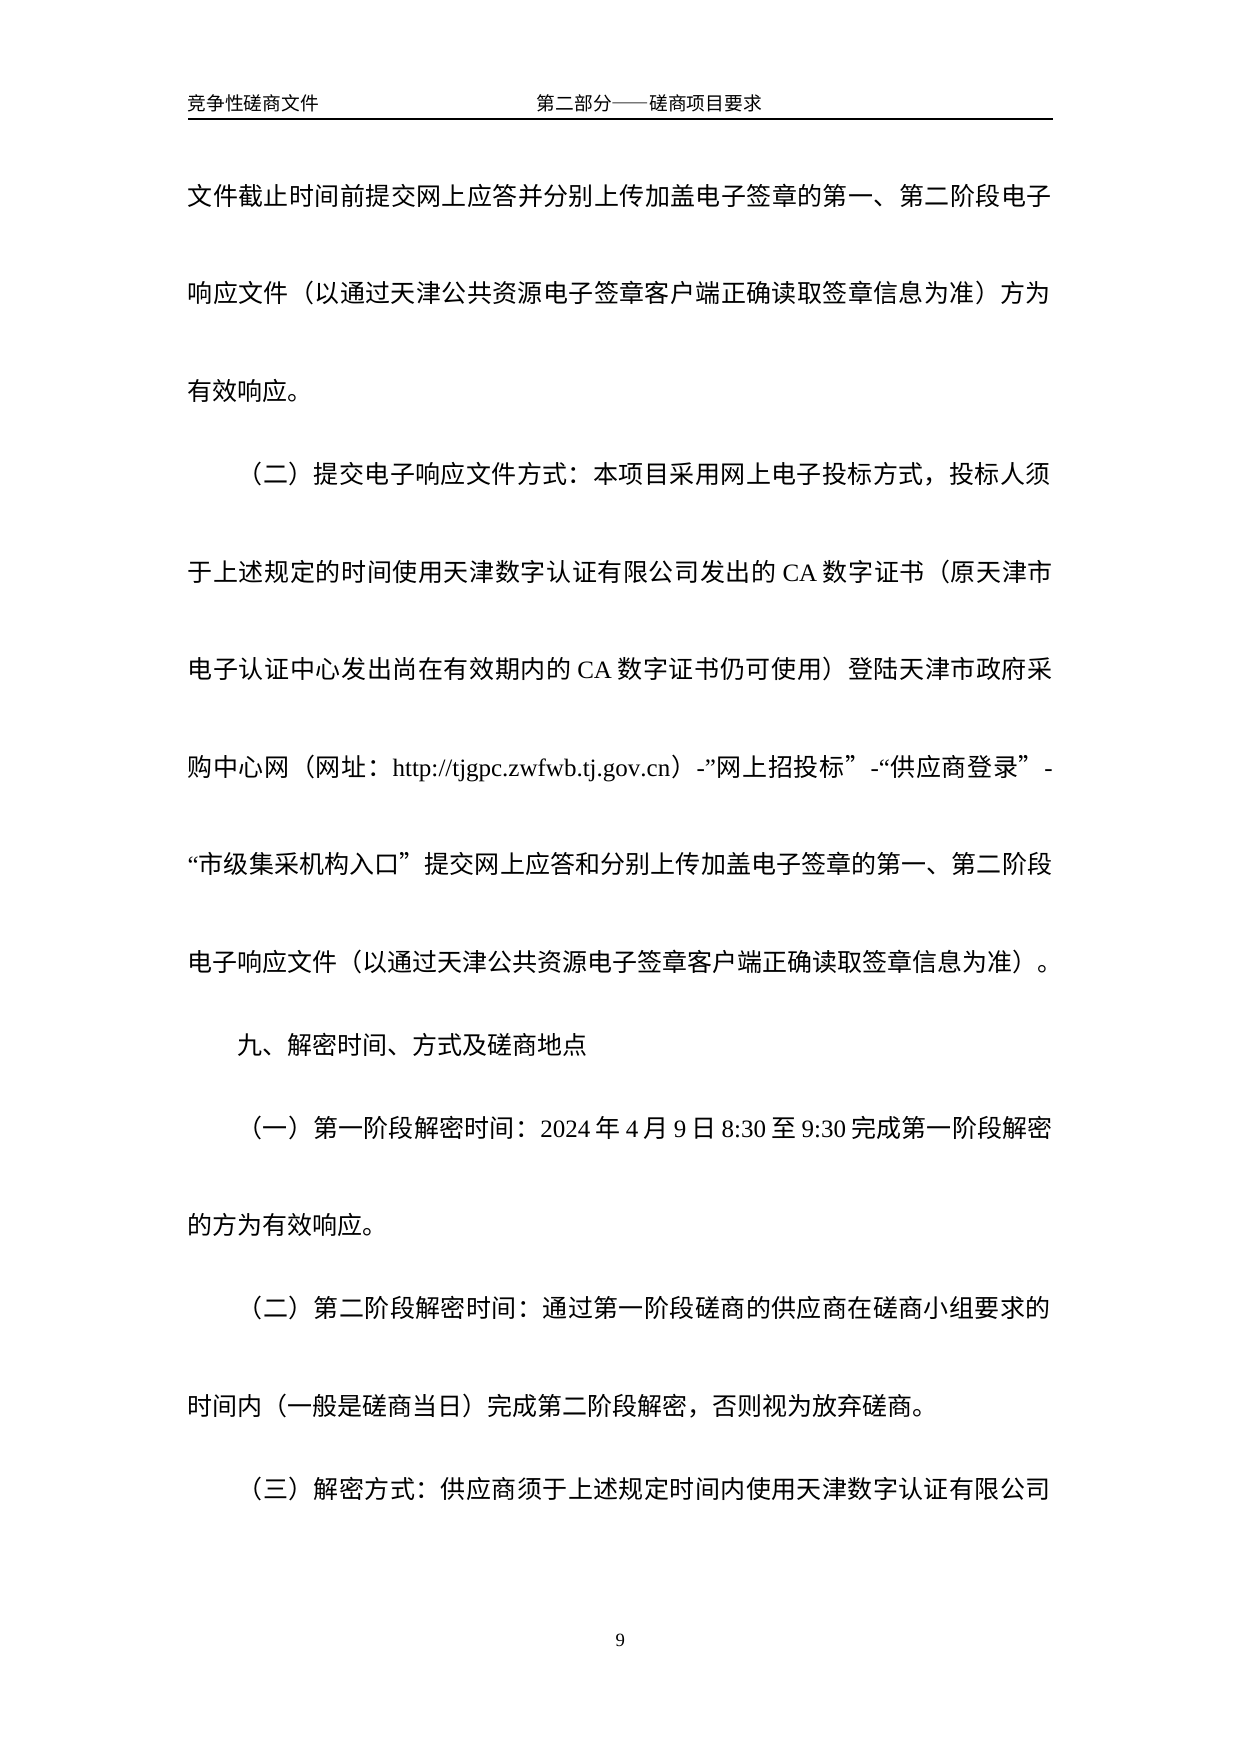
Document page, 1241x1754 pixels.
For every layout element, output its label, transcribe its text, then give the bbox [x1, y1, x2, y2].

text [187, 162, 1053, 422]
text （二）第二阶段解密时间：通过第一阶段磋商的供应商在磋商小组要求的时间内（一般是磋商当日）完成第二阶段解密，否则视为放弃磋商。 [187, 1274, 1053, 1437]
text （二）提交电子响应文件方式：本项目采用网上电子投标方式，投标人须于上述规定的时间使用天津数字认证有限公司发出的CA数字证书（原天津市电子认证中心发出尚在有效期内的CA数字证书仍可使用）登陆天津市政府采购中心网（网址：http://tjgpc.zwfwb.tj.gov.cn）-”网上招投标”-“供应商登录”-“市级集采机构入口”提交网上应答和分别上传加盖电子签章的第一、第二阶段电子响应文件（以通过天津公共资源电子签章客户端正确读取签章信息为准）。 [187, 440, 1053, 993]
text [187, 1455, 1053, 1520]
text （一）第一阶段解密时间：2024年4月9日8:30至9:30完成第一阶段解密的方为有效响应。 [187, 1094, 1053, 1256]
text 九、解密时间、方式及磋商地点 [187, 1011, 1053, 1076]
